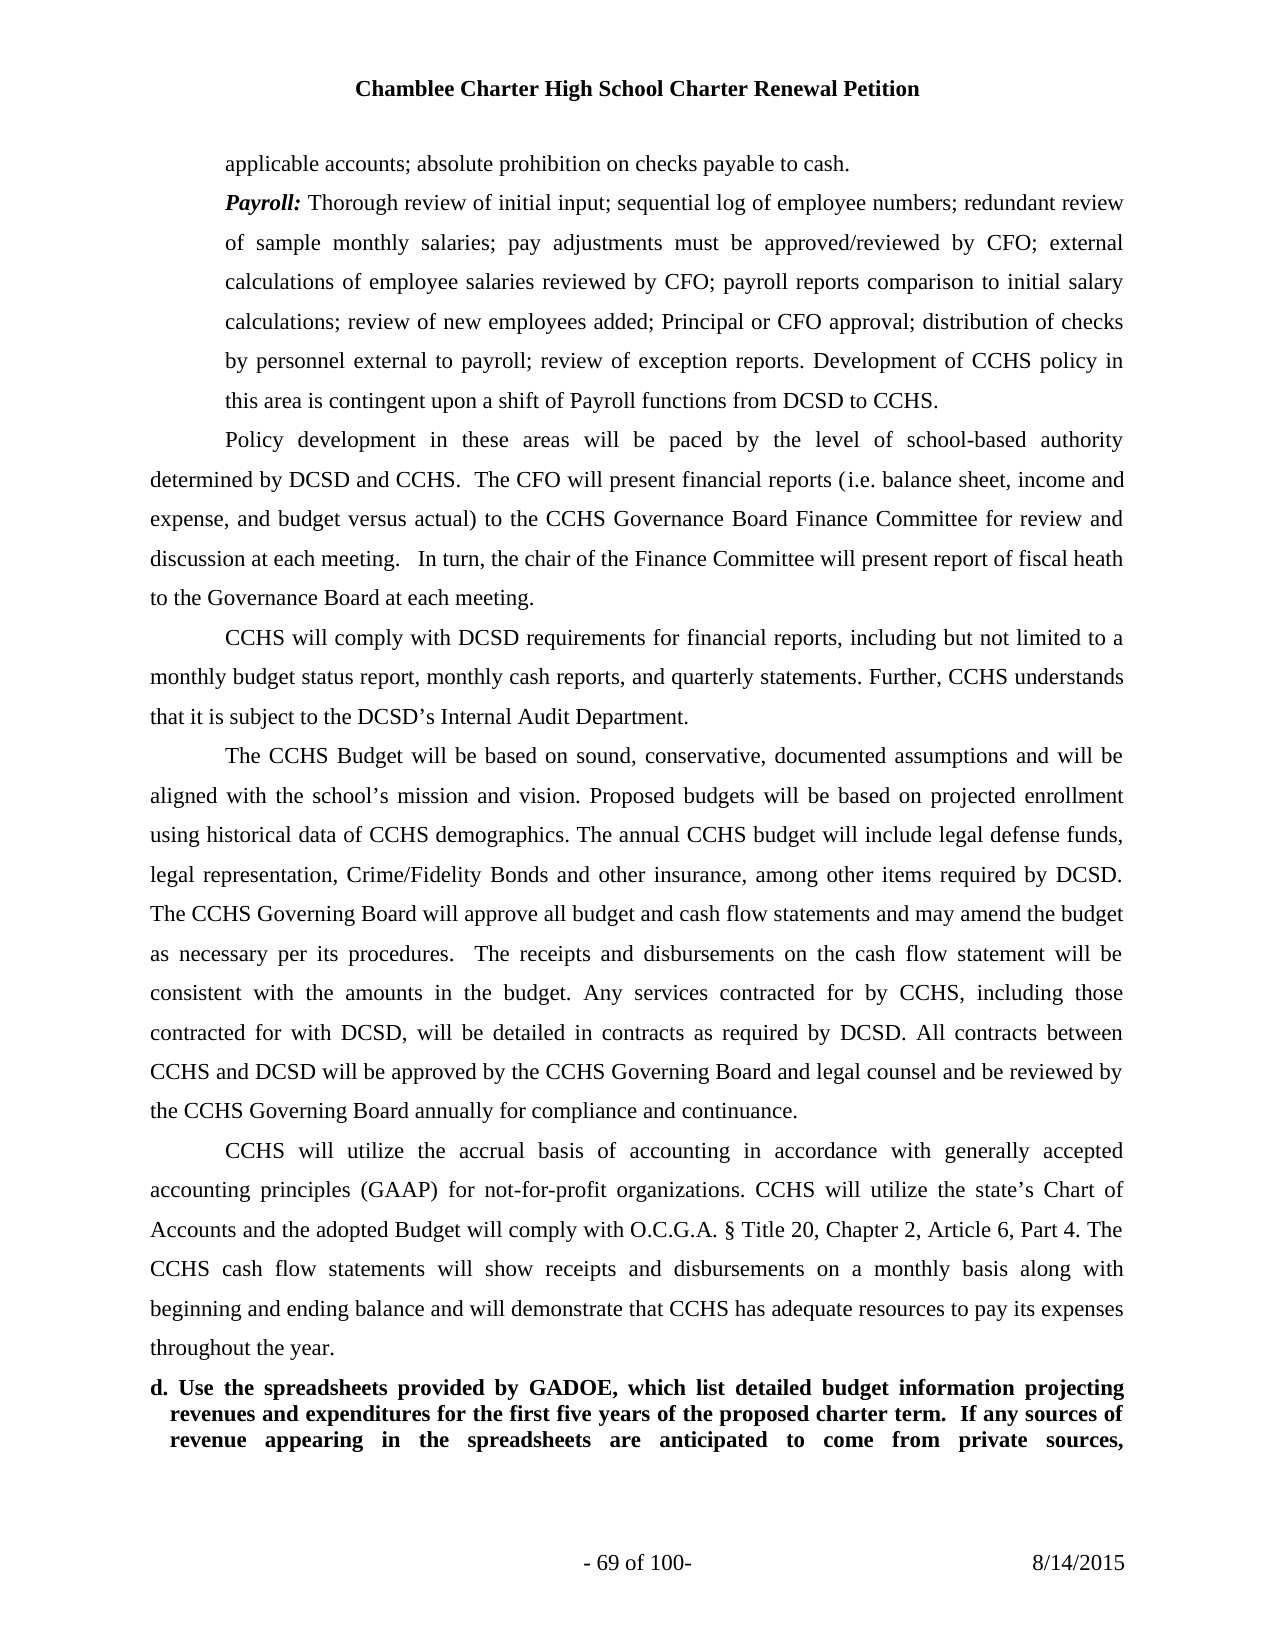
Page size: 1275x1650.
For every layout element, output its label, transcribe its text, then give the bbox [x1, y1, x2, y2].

text CCHS will comply with DCSD requirements for financial reports, including but not limited to a monthly budget status report, monthly cash reports, and quarterly statements. Further, CCHS understands that it is subject to the DCSD’s Internal Audit Department. [150, 624, 1125, 729]
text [225, 150, 1125, 176]
text CCHS will utilize the accrual basis of accounting in accordance with generally accepted accounting principles (GAAP) for not-for-profit organizations. CCHS will utilize the state’s Chart of Accounts and the adopted Budget will comply with O.C.G.A. § Title 20, Chapter 2, Article 6, Part 4. The CCHS cash flow statements will show receipts and disbursements on a monthly basis along with beginning and ending balance and will demonstrate that CCHS has adequate resources to pay its expenses throughout the year. [150, 1137, 1125, 1361]
text Payroll: Thorough review of initial input; sequential log of employee numbers; redundant review of sample monthly salaries; pay adjustments must be approved/reviewed by CFO; external calculations of employee salaries reviewed by CFO; payroll reports comparison to initial salary calculations; review of new employees added; Principal or CFO approval; distribution of checks by personnel external to payroll; review of exception reports. Development of CCHS policy in this area is contingent upon a shift of Payroll functions from DCSD to CCHS. [225, 189, 1125, 413]
text Policy development in these areas will be paced by the level of school-based authority determined by DCSD and CCHS. The CFO will present financial reports (i.e. balance sheet, income and expense, and budget versus actual) to the CCHS Governance Board Finance Committee for review and discussion at each meeting. In turn, the chair of the Finance Committee will present report of fiscal heath to the Governance Board at each meeting. [150, 426, 1125, 611]
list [150, 1374, 1125, 1453]
text The CCHS Budget will be based on sound, conservative, documented assumptions and will be aligned with the school’s mission and vision. Proposed budgets will be based on projected enrollment using historical data of CCHS demographics. The annual CCHS budget will include legal defense funds, legal representation, Crime/Fidelity Bonds and other insurance, among other items required by DCSD. The CCHS Governing Board will approve all budget and cash flow statements and may amend the budget as necessary per its procedures. The receipts and disbursements on the cash flow statement will be consistent with the amounts in the budget. Any services contracted for by CCHS, including those contracted for with DCSD, will be detailed in contracts as required by DCSD. All contracts between CCHS and DCSD will be approved by the CCHS Governing Board and legal counsel and be reviewed by the CCHS Governing Board annually for compliance and continuance. [150, 742, 1125, 1124]
